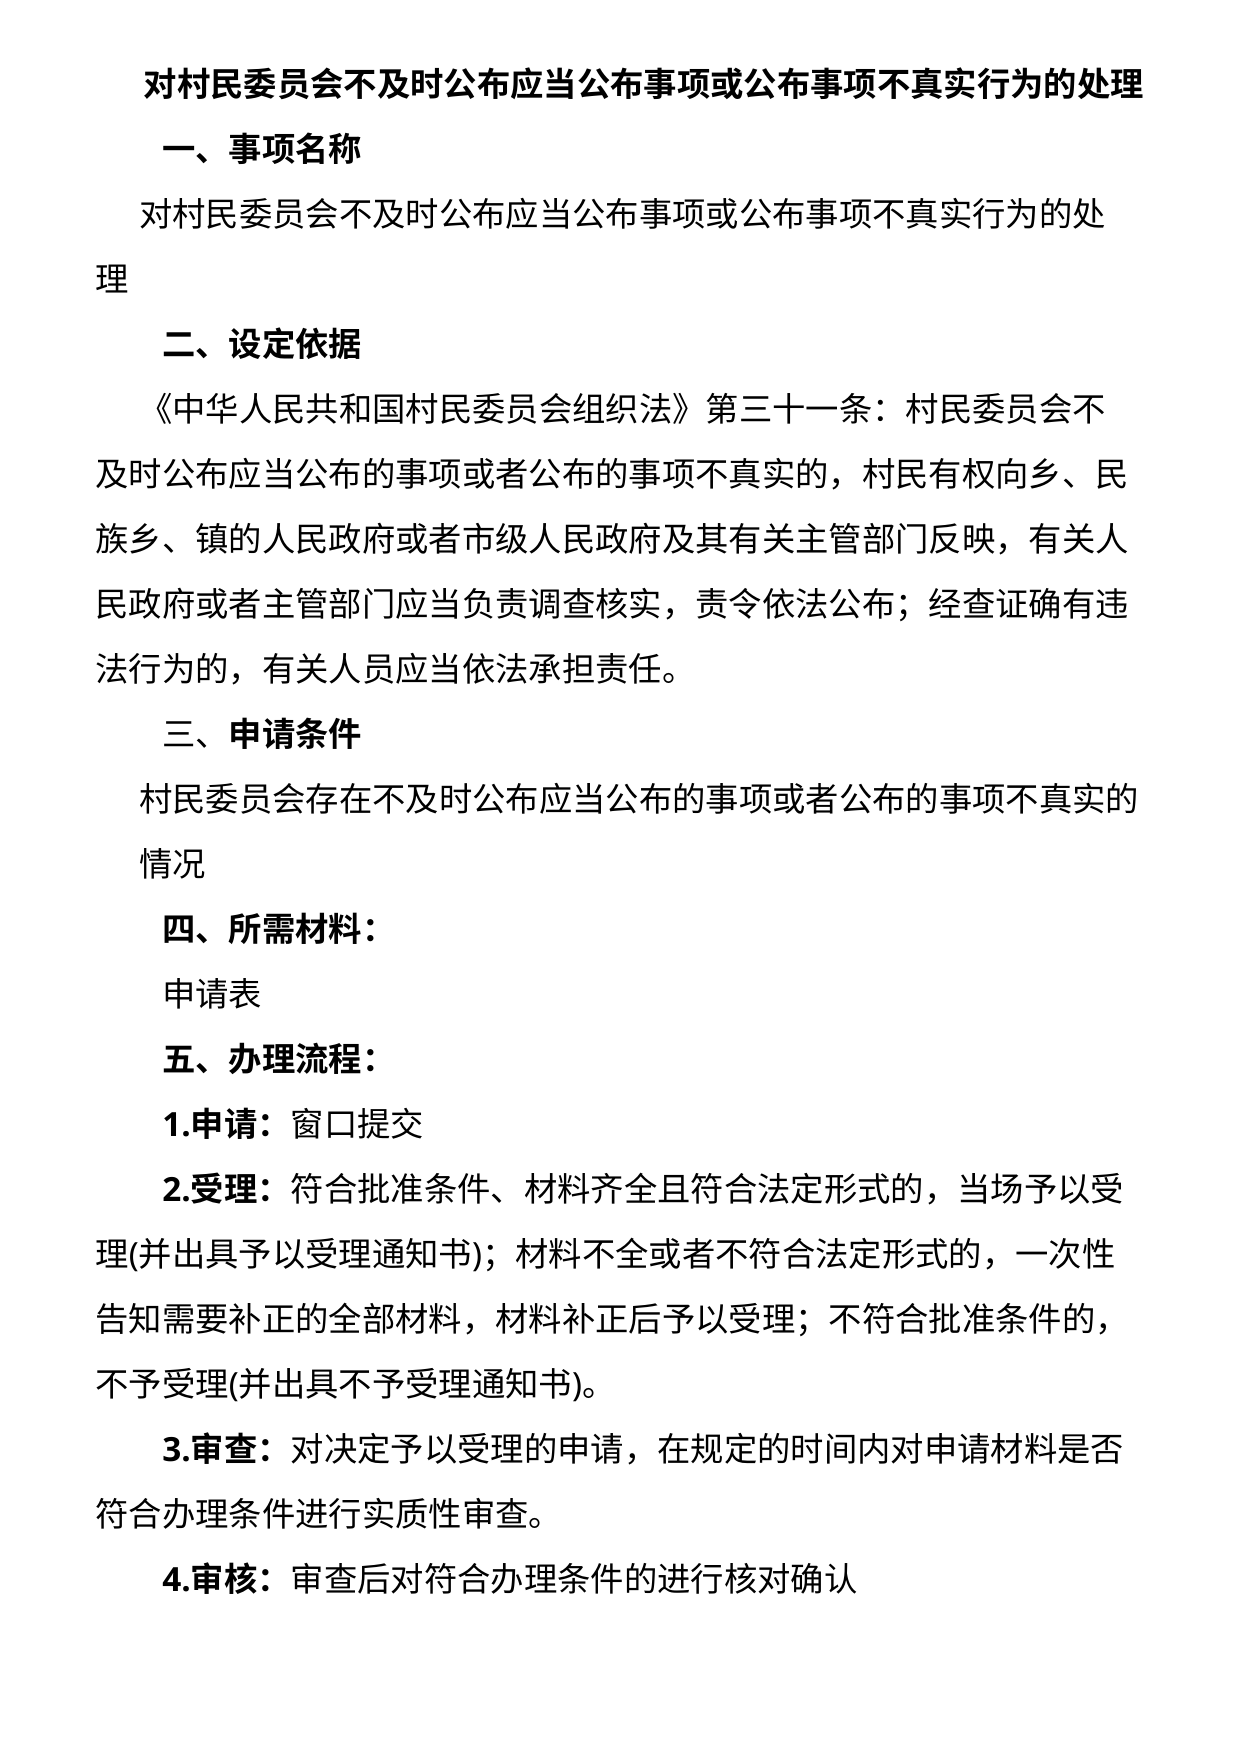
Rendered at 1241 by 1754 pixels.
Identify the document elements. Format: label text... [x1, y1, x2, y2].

text 理 [95, 244, 1148, 309]
text 1.申请：窗口提交 [95, 1089, 1148, 1154]
text 对村民委员会不及时公布应当公布事项或公布事项不真实行为的处理 [139, 49, 1148, 114]
text 及时公布应当公布的事项或者公布的事项不真实的，村民有权向乡、民族乡、镇的人民政府或者市级人民政府及其有关主管部门反映，有关人民政府或者主管部门应当负责调查核实，责令依法公布；经查证确有违法行为的，有关人员应当依法承担责任。 [95, 439, 1148, 699]
text 4.审核：审查后对符合办理条件的进行核对确认 [95, 1544, 1148, 1609]
text 五、办理流程： [95, 1024, 1148, 1089]
text 村民委员会存在不及时公布应当公布的事项或者公布的事项不真实的情况 [139, 764, 1148, 894]
text 2.受理：符合批准条件、材料齐全且符合法定形式的，当场予以受理(并出具予以受理通知书)；材料不全或者不符合法定形式的，一次性告知需要补正的全部材料，材料补正后予以受理；不符合批准条件的，不予受理(并出具不予受理通知书)。 [95, 1154, 1148, 1414]
list 事项名称 [95, 114, 1148, 179]
text 3.审查：对决定予以受理的申请，在规定的时间内对申请材料是否符合办理条件进行实质性审查。 [95, 1414, 1148, 1544]
list 所需材料： [95, 894, 1148, 959]
list 设定依据 [95, 309, 1148, 374]
text 对村民委员会不及时公布应当公布事项或公布事项不真实行为的处 [139, 179, 1148, 244]
text 申请表 [95, 959, 1148, 1024]
list 申请条件 [95, 699, 1148, 764]
text 《中华人民共和国村民委员会组织法》第三十一条：村民委员会不 [139, 374, 1148, 439]
